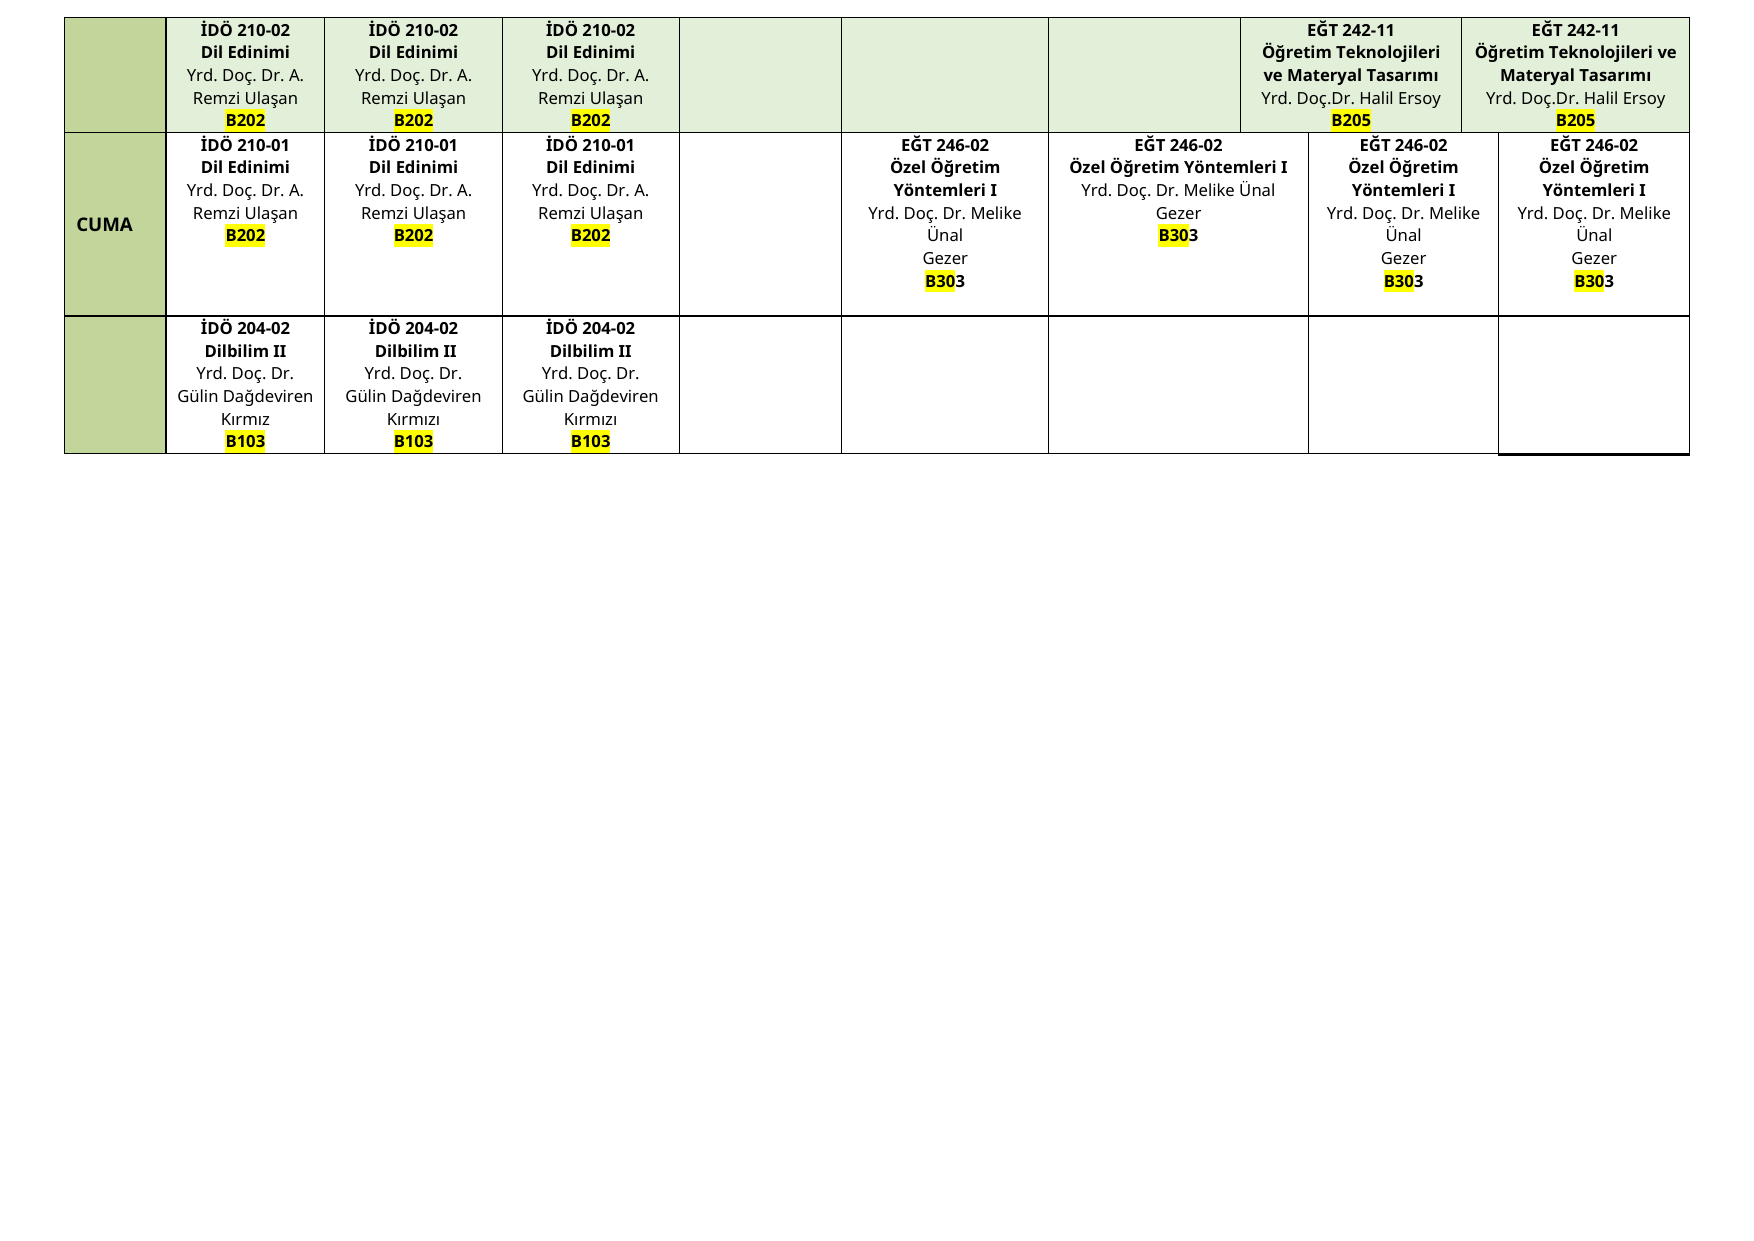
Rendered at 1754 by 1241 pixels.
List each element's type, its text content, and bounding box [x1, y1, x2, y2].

table_cell CUMA [65, 133, 165, 315]
table_cell [680, 133, 841, 315]
table_cell İDÖ 210-02 Dil Edinimi Yrd. Doç. Dr. A. Remzi Ulaşan B202 [167, 18, 324, 132]
table_cell [680, 317, 841, 453]
table_cell İDÖ 210-01 Dil Edinimi Yrd. Doç. Dr. A. Remzi Ulaşan B202 [503, 133, 679, 315]
table_cell [1309, 317, 1498, 453]
table_cell EĞT 246-02 Özel Öğretim Yöntemleri I Yrd. Doç. Dr. Melike Ünal Gezer B303 [1309, 133, 1498, 315]
table_cell İDÖ 210-01 Dil Edinimi Yrd. Doç. Dr. A. Remzi Ulaşan B202 [167, 133, 324, 315]
table_cell [680, 18, 841, 132]
table_cell [65, 317, 165, 453]
table_cell EĞT 242-11 Öğretim Teknolojileri ve Materyal Tasarımı Yrd. Doç.Dr. Halil Ersoy B205 [1462, 18, 1689, 132]
table_cell EĞT 246-02 Özel Öğretim Yöntemleri I Yrd. Doç. Dr. Melike Ünal Gezer B303 [1049, 133, 1308, 315]
table_cell PERŞ. [65, 18, 165, 132]
table_cell [1049, 317, 1308, 453]
table_cell İDÖ 210-02 Dil Edinimi Yrd. Doç. Dr. A. Remzi Ulaşan B202 [325, 18, 502, 132]
table_cell [1499, 317, 1689, 453]
table_cell İDÖ 210-02 Dil Edinimi Yrd. Doç. Dr. A. Remzi Ulaşan B202 [503, 18, 679, 132]
table_cell İDÖ 210-01 Dil Edinimi Yrd. Doç. Dr. A. Remzi Ulaşan B202 [325, 133, 502, 315]
table_cell İDÖ 204-02 Dilbilim II Yrd. Doç. Dr. Gülin Dağdeviren Kırmızı B103 [325, 317, 502, 453]
table_cell EĞT 246-02 Özel Öğretim Yöntemleri I Yrd. Doç. Dr. Melike Ünal Gezer B303 [1499, 133, 1689, 315]
table_cell EĞT 246-02 Özel Öğretim Yöntemleri I Yrd. Doç. Dr. Melike Ünal Gezer B303 [842, 133, 1048, 315]
table_cell İDÖ 204-02 Dilbilim II Yrd. Doç. Dr. Gülin Dağdeviren Kırmız B103 [167, 317, 324, 453]
table_cell [842, 18, 1048, 132]
table_cell [842, 317, 1048, 453]
table_cell [1049, 18, 1240, 132]
table_cell İDÖ 204-02 Dilbilim II Yrd. Doç. Dr. Gülin Dağdeviren Kırmızı B103 [503, 317, 679, 453]
table_cell EĞT 242-11 Öğretim Teknolojileri ve Materyal Tasarımı Yrd. Doç.Dr. Halil Ersoy B205 [1241, 18, 1461, 132]
